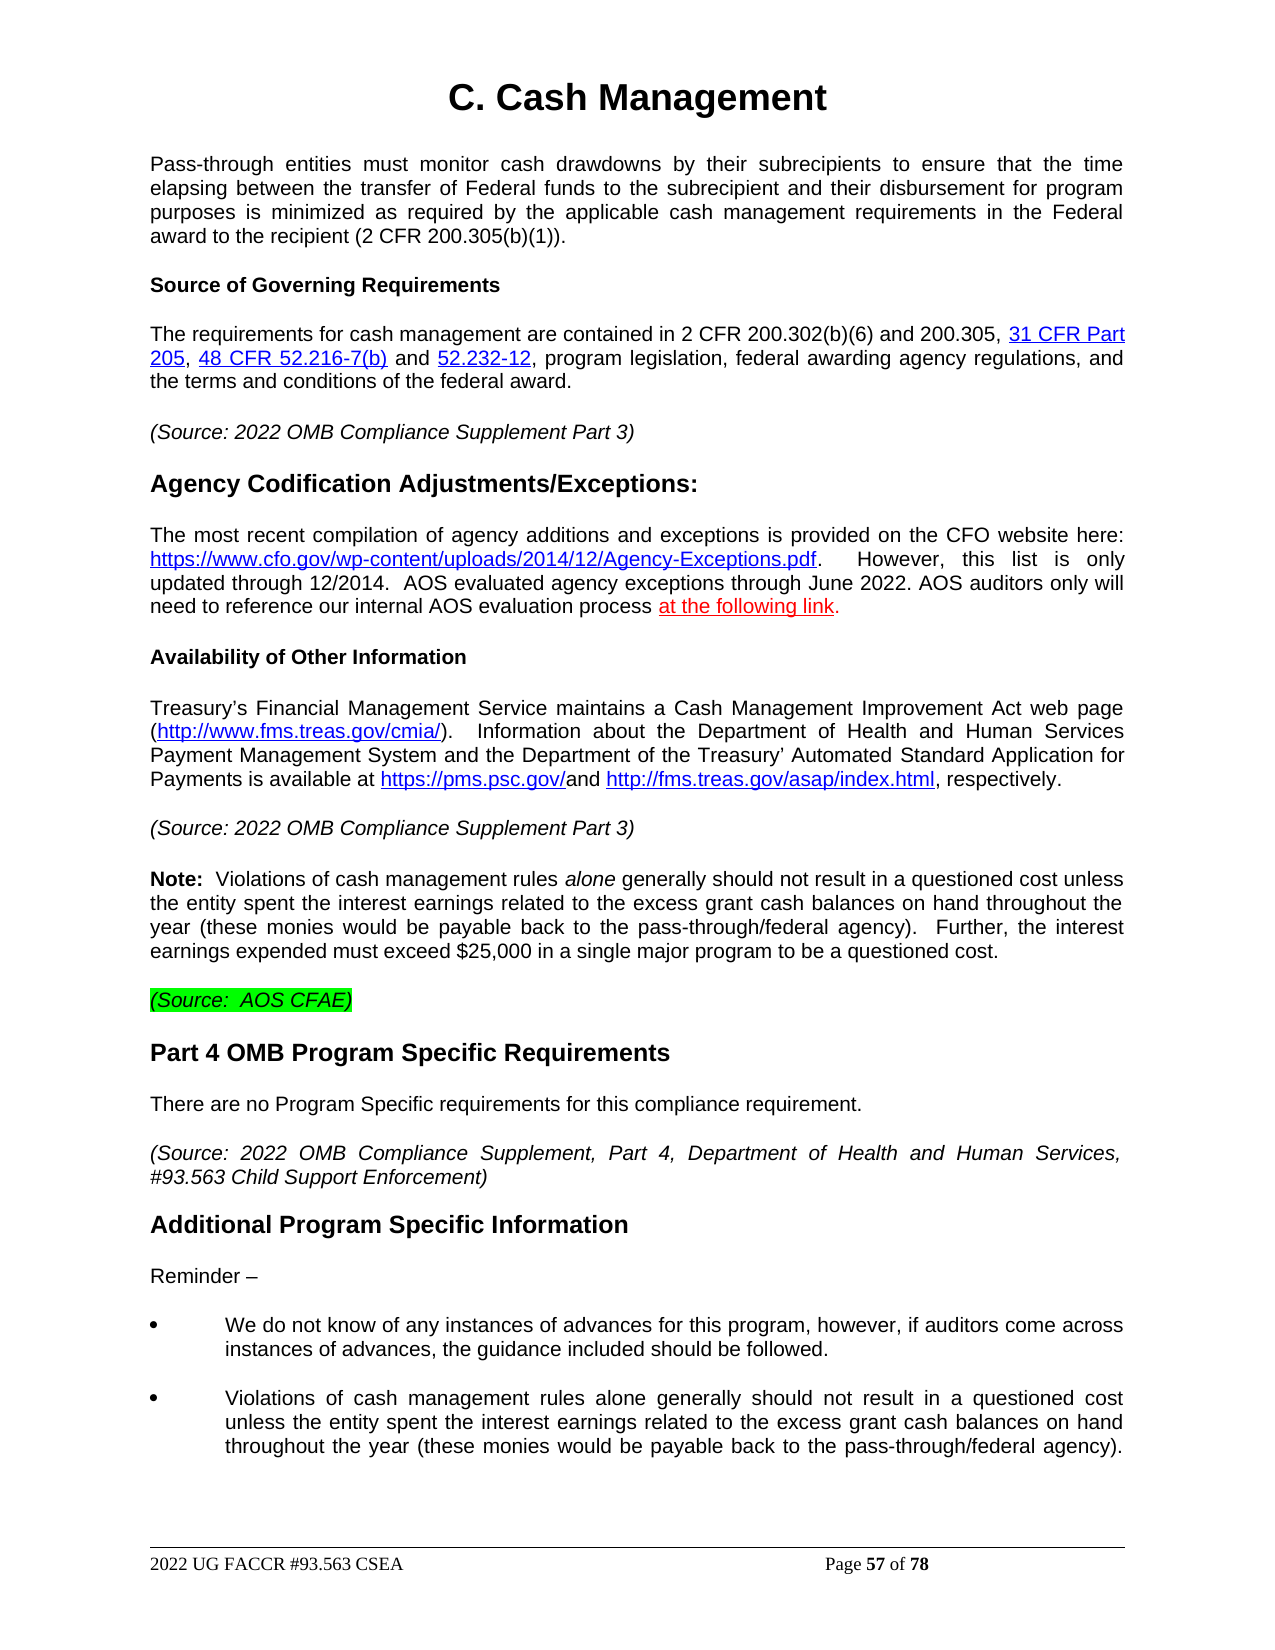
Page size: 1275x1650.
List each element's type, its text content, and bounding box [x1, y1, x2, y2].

text Source of Governing Requirements [150, 271, 1125, 296]
text (Source: 2022 OMB Compliance Supplement Part 3) [150, 420, 1125, 444]
subtitle We do not know of any instances of advances for this program, however, if auditors come across instances of advances, the guidance included should be followed. [150, 1313, 1125, 1361]
text Treasury’s Financial Management Service maintains a Cash Management Improvement Act web page (http://www.fms.treas.gov/cmia/). Information about the Department of Health and Human Services Payment Management System and the Department of the Treasury’ Automated Standard Application for Payments is available at https://pms.psc.gov/and http://fms.treas.gov/asap/index.html, respectively. [150, 695, 1125, 791]
text The most recent compilation of agency additions and exceptions is provided on the CFO website here: https://www.cfo.gov/wp-content/uploads/2014/12/Agency-Exceptions.pdf. However, this list is only updated through 12/2014. AOS evaluated agency exceptions through June 2022. AOS auditors only will need to reference our internal AOS evaluation process at the following link. [150, 522, 1125, 618]
text (Source: AOS CFAE) [150, 986, 1125, 1012]
subtitle Reminder – [150, 1264, 1125, 1288]
text Availability of Other Information [150, 645, 1080, 669]
subtitle Additional Program Specific Information [150, 1214, 1125, 1239]
text Part 4 OMB Program Specific Requirements [150, 1038, 1125, 1067]
text Note: Violations of cash management rules alone generally should not result in a questioned cost unless the entity spent the interest earnings related to the excess grant cash balances on hand throughout the year (these monies would be payable back to the pass-through/federal agency). Further, the interest earnings expended must exceed $25,000 in a single major program to be a questioned cost. [150, 867, 1125, 963]
text (Source: 2022 OMB Compliance Supplement, Part 4, Department of Health and Human Services, #93.563 Child Support Enforcement) [150, 1141, 1125, 1189]
text Agency Codification Adjustments/Exceptions: [150, 469, 1125, 497]
text The requirements for cash management are contained in 2 CFR 200.302(b)(6) and 200.305, 31 CFR Part 205, 48 CFR 52.216-7(b) and 52.232-12, program legislation, federal awarding agency regulations, and the terms and conditions of the federal award. [150, 320, 1125, 393]
text Pass-through entities must monitor cash drawdowns by their subrecipients to ensure that the time elapsing between the transfer of Federal funds to the subrecipient and their disbursement for program purposes is minimized as required by the applicable cash management requirements in the Federal award to the recipient (2 CFR 200.305(b)(1)). [150, 152, 1125, 247]
text (Source: 2022 OMB Compliance Supplement Part 3) [150, 816, 1125, 840]
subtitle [150, 1386, 1125, 1458]
text There are no Program Specific requirements for this compliance requirement. [150, 1092, 1125, 1116]
